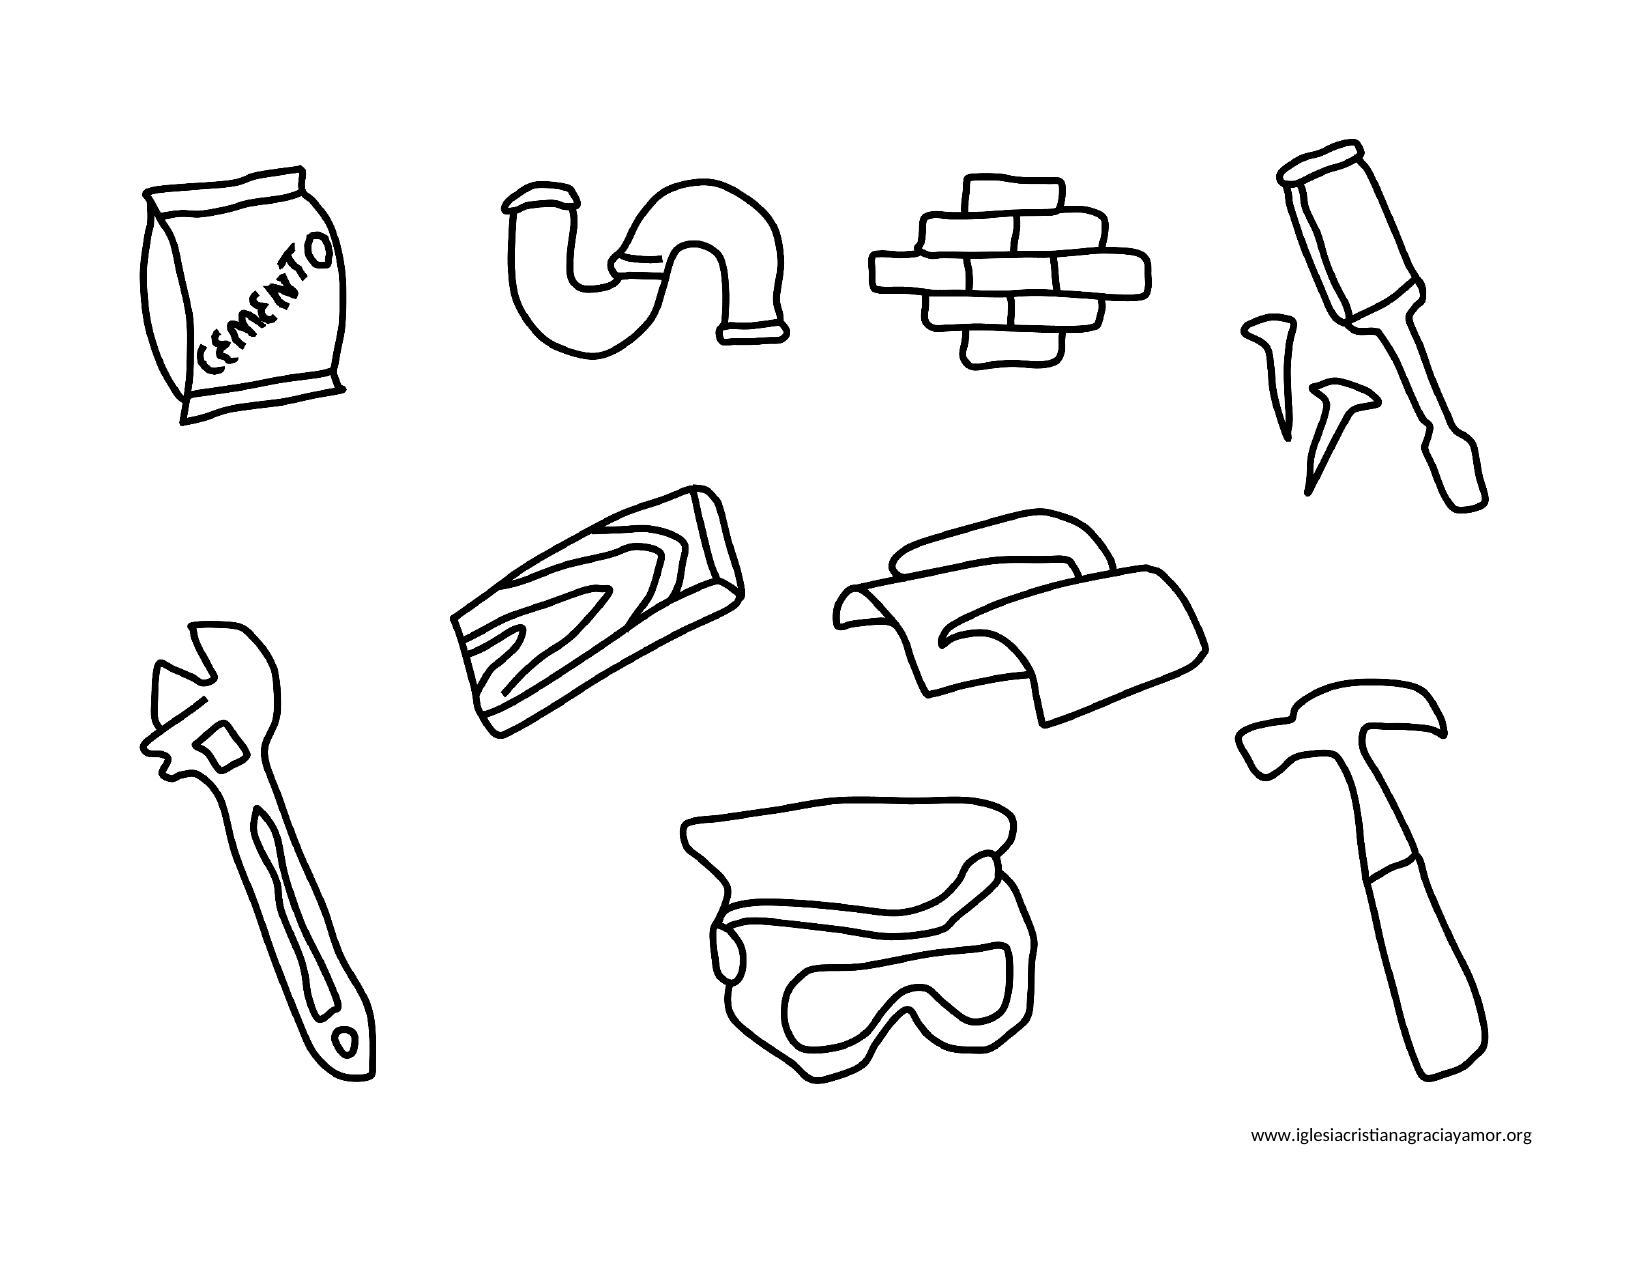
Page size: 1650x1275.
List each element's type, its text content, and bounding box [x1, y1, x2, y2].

picture [118, 118, 1509, 1105]
text www.iglesiacristianagraciayamor.org [118, 1123, 1532, 1146]
